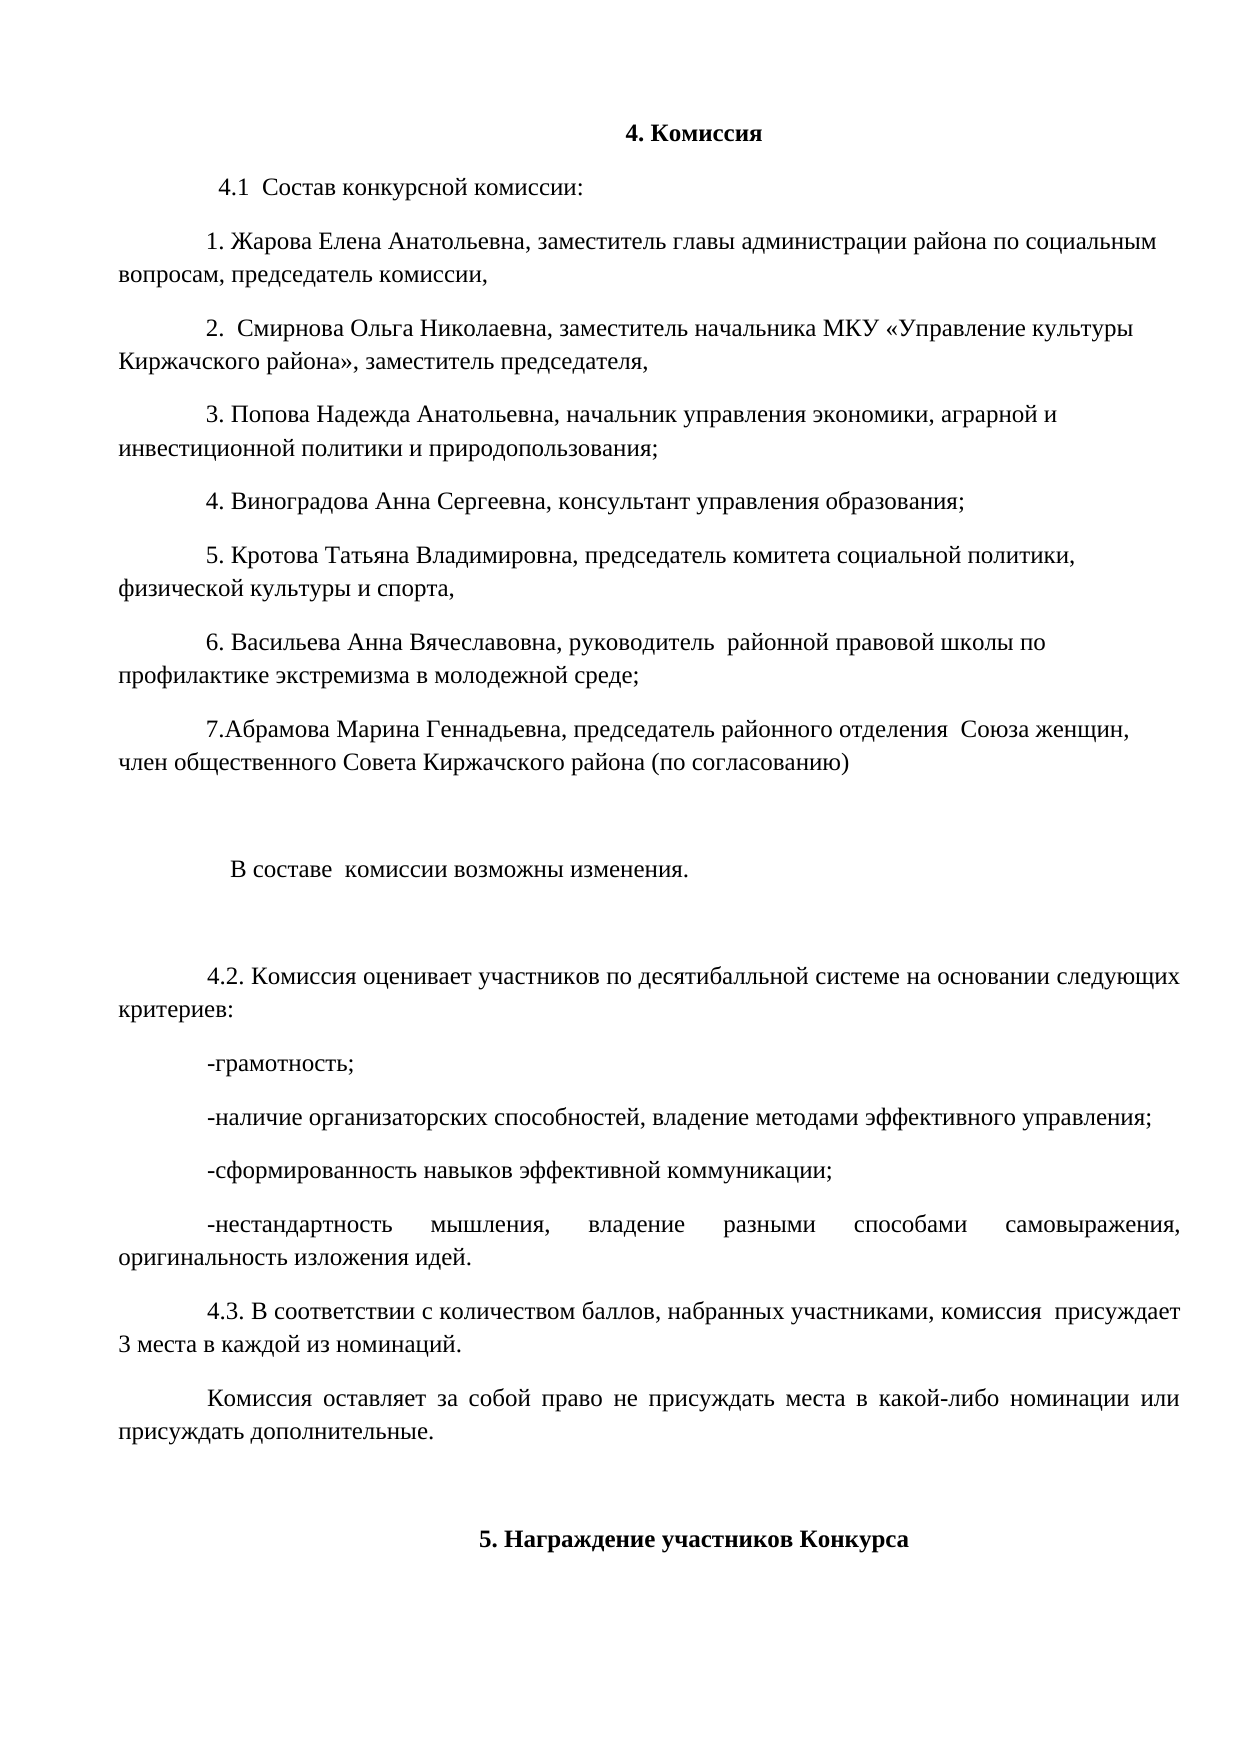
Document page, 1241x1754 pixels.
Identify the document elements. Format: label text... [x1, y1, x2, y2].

text 4.3. В соответствии с количеством баллов, набранных участниками, комиссия присуждает 3 места в каждой из номинаций. [118, 1296, 1181, 1358]
text 5. Кротова Татьяна Владимировна, председатель комитета социальной политики, физической культуры и спорта, [118, 540, 1181, 602]
text В составе комиссии возможны изменения. [118, 854, 1181, 883]
text 4. Виноградова Анна Сергеевна, консультант управления образования; [118, 486, 1181, 515]
text 7.Абрамова Марина Геннадьевна, председатель районного отделения Союза женщин, член общественного Совета Киржачского района (по согласованию) [118, 714, 1181, 776]
text 1. Жарова Елена Анатольевна, заместитель главы администрации района по социальным вопросам, председатель комиссии, [118, 226, 1181, 288]
text 2. Смирнова Ольга Николаевна, заместитель начальника МКУ «Управление культуры Киржачского района», заместитель председателя, [118, 313, 1181, 374]
text -сформированность навыков эффективной коммуникации; [118, 1156, 1181, 1184]
text -грамотность; [118, 1048, 1181, 1077]
text 5. Награждение участников Конкурса [118, 1524, 1181, 1553]
text -нестандартность мышления, владение разными способами самовыражения, оригинальность изложения идей. [118, 1209, 1181, 1271]
text 4.2. Комиссия оценивает участников по десятибалльной системе на основании следующих критериев: [118, 961, 1181, 1023]
text 6. Васильева Анна Вячеславовна, руководитель районной правовой школы по профилактике экстремизма в молодежной среде; [118, 627, 1181, 689]
text 4. Комиссия [118, 118, 1181, 147]
text Комиссия оставляет за собой право не присуждать места в какой-либо номинации или присуждать дополнительные. [118, 1383, 1181, 1445]
text 4.1 Состав конкурсной комиссии: [118, 172, 1181, 201]
text 3. Попова Надежда Анатольевна, начальник управления экономики, аграрной и инвестиционной политики и природопользования; [118, 399, 1181, 461]
text -наличие организаторских способностей, владение методами эффективного управления; [118, 1102, 1181, 1130]
